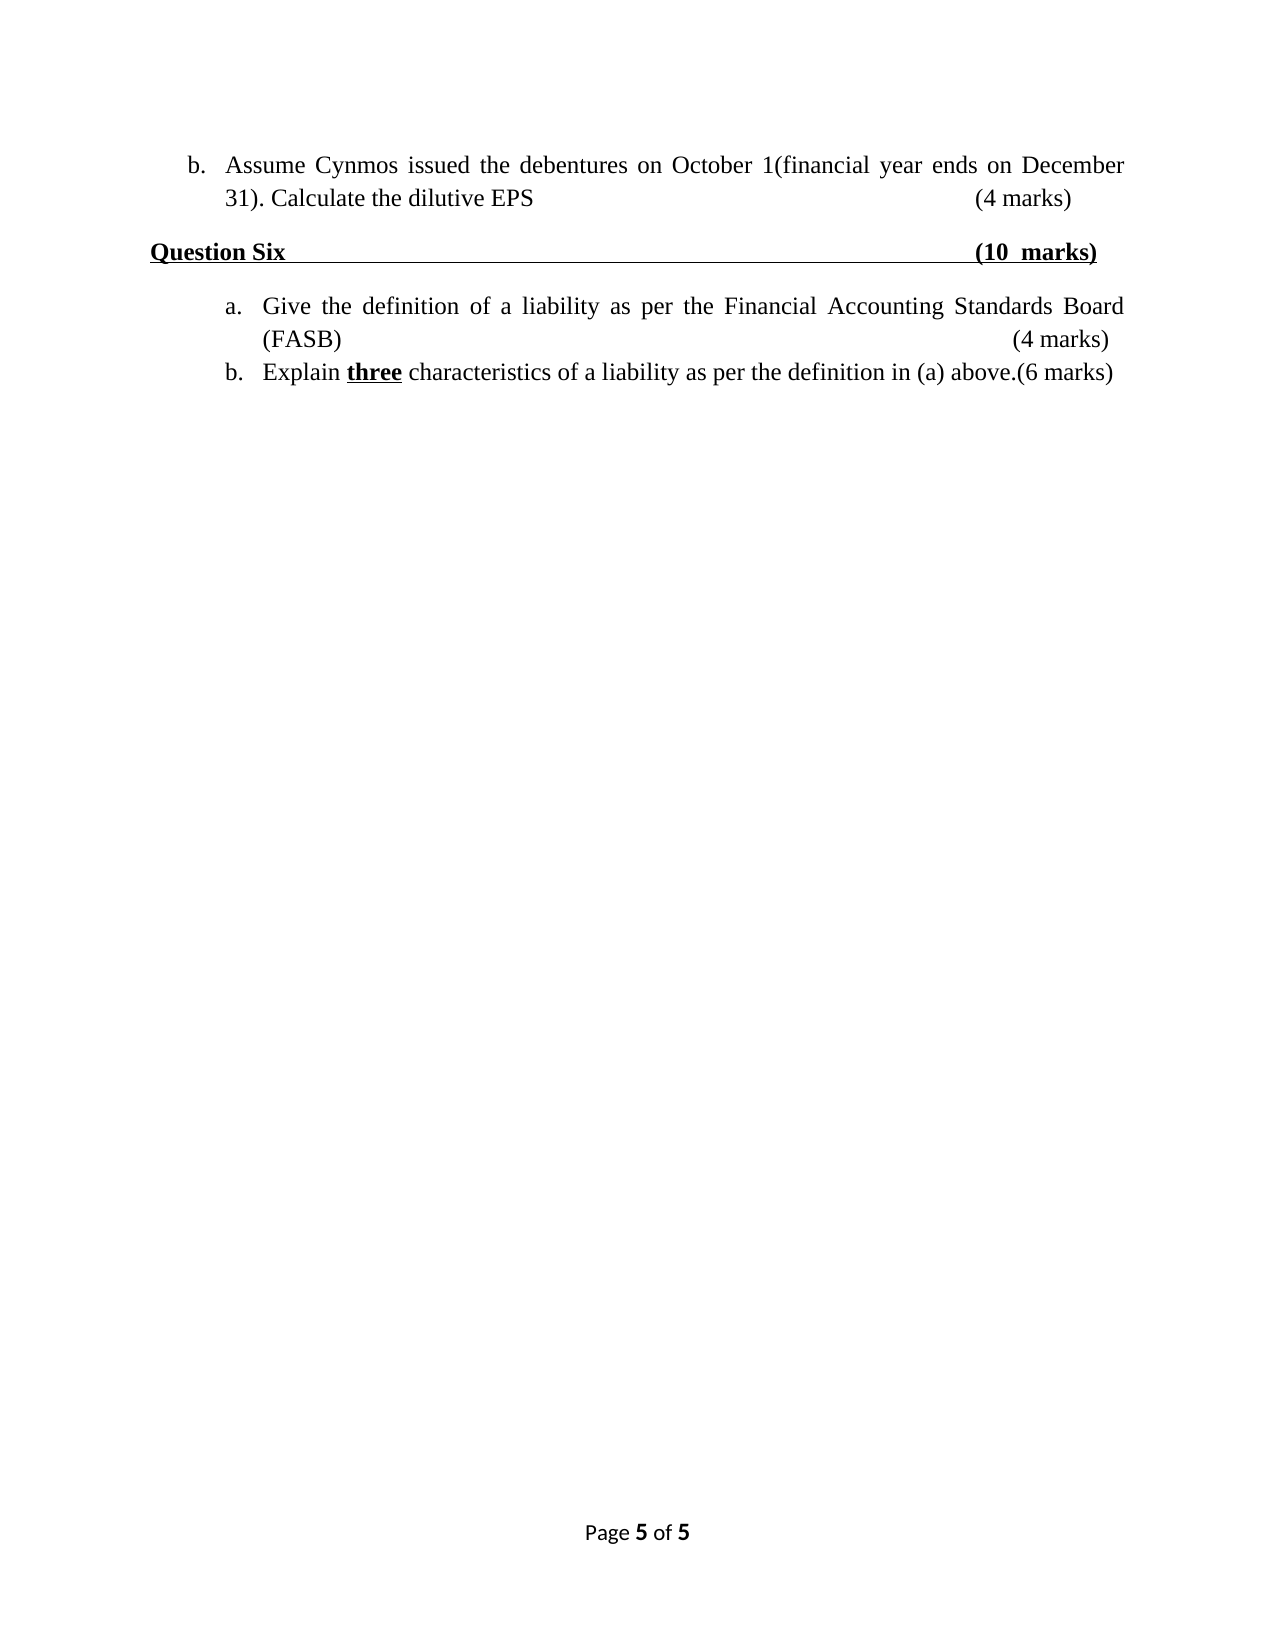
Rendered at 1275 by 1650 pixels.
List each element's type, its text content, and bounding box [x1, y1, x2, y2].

text Question Six (10 marks) [150, 237, 1125, 266]
list Give the definition of a liability as per the Financial Accounting Standards Board (FASB) (4 marks) [225, 291, 1125, 352]
list Assume Cynmos issued the debentures on October 1(financial year ends on December 31). Calculate the dilutive EPS (4 marks) [187, 150, 1125, 212]
list Explain three characteristics of a liability as per the definition in (a) above.(6 marks) [225, 357, 1125, 386]
